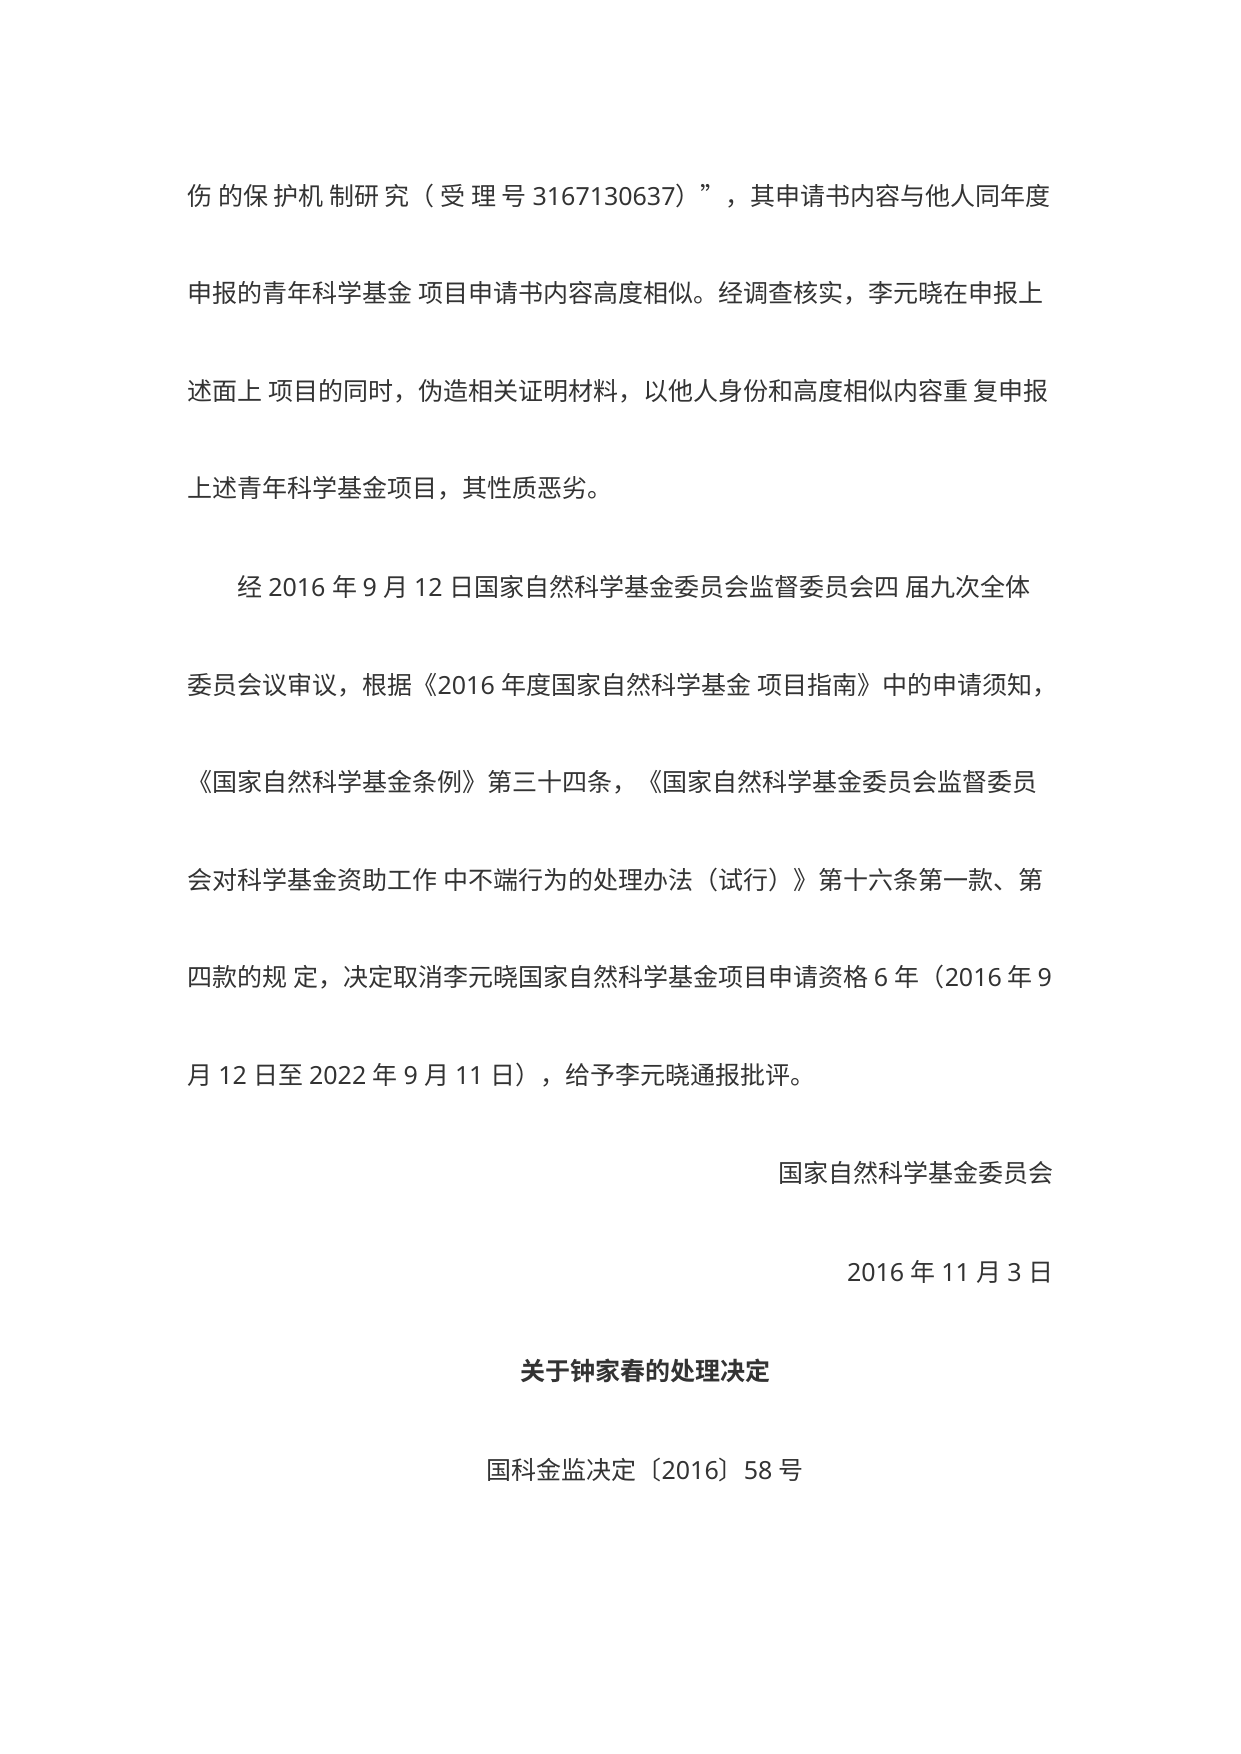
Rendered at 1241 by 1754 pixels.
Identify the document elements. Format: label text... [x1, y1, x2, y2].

text 2016 年 11 月 3 日 [187, 1238, 1053, 1303]
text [187, 162, 1053, 519]
text 关于钟家春的处理决定 [187, 1337, 1053, 1402]
text 国科金监决定〔2016〕58 号 [187, 1436, 1053, 1501]
text 国家自然科学基金委员会 [187, 1139, 1053, 1204]
text 经 2016 年 9 月 12 日国家自然科学基金委员会监督委员会四 届九次全体委员会议审议，根据《2016 年度国家自然科学基金 项目指南》中的申请须知，《国家自然科学基金条例》第三十四条，《国家自然科学基金委员会监督委员会对科学基金资助工作 中不端行为的处理办法（试行）》第十六条第一款、第四款的规 定，决定取消李元晓国家自然科学基金项目申请资格 6 年（2016年 9 月 12 日至 2022 年 9 月 11 日），给予李元晓通报批评。 [187, 553, 1053, 1106]
